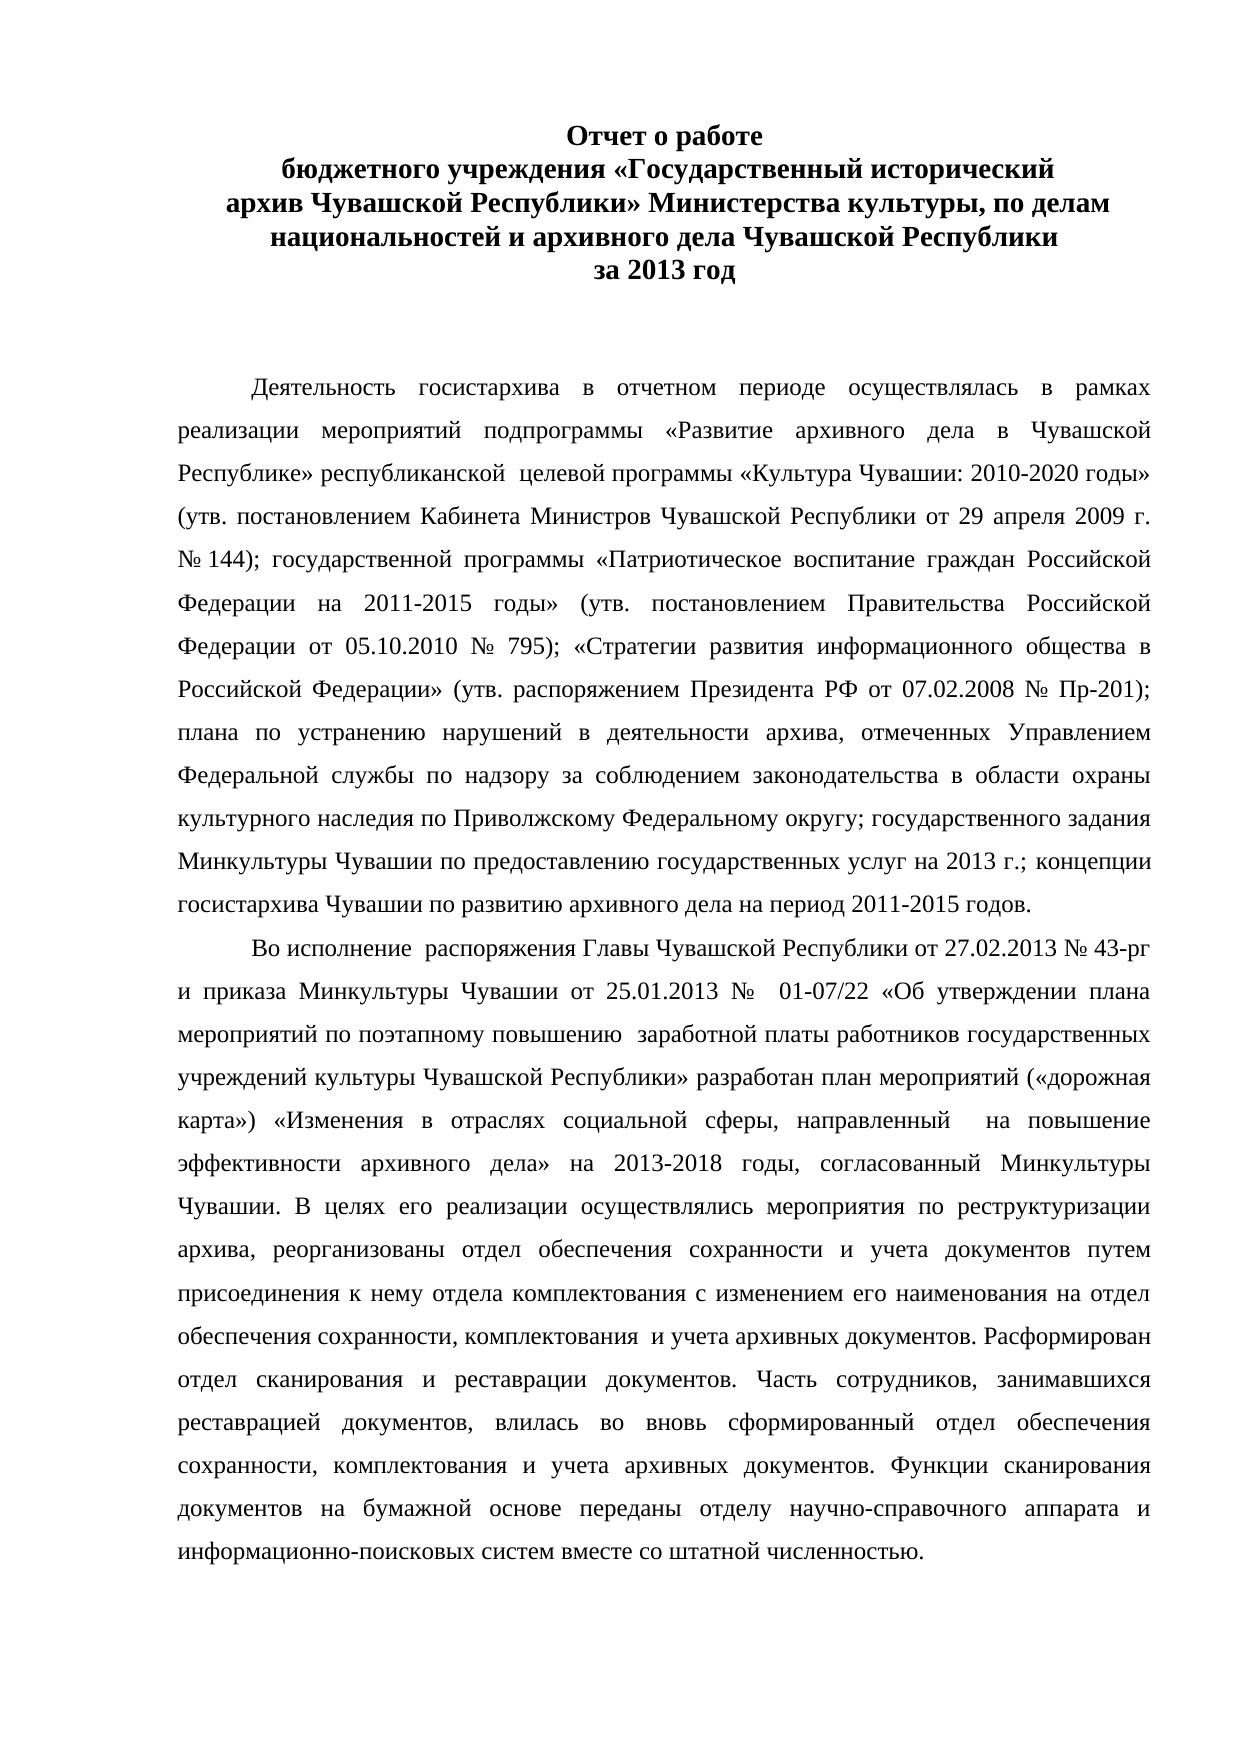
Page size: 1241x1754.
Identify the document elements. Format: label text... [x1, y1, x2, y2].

text за 2013 год [177, 252, 1152, 286]
text Во исполнение распоряжения Главы Чувашской Республики от 27.02.2013 № 43-рг и приказа Минкультуры Чувашии от 25.01.2013 № 01-07/22 «Об утверждении плана мероприятий по поэтапному повышению заработной платы работников государственных учреждений культуры Чувашской Республики» разработан план мероприятий («дорожная карта») «Изменения в отраслях социальной сферы, направленный на повышение эффективности архивного дела» на 2013-2018 годы, согласованный Минкультуры Чувашии. В целях его реализации осуществлялись мероприятия по реструктуризации архива, реорганизованы отдел обеспечения сохранности и учета документов путем присоединения к нему отдела комплектования с изменением его наименования на отдел обеспечения сохранности, комплектования и учета архивных документов. Расформирован отдел сканирования и реставрации документов. Часть сотрудников, занимавшихся реставрацией документов, влилась во вновь сформированный отдел обеспечения сохранности, комплектования и учета архивных документов. Функции сканирования документов на бумажной основе переданы отделу научно-справочного аппарата и информационно-поисковых систем вместе со штатной численностью. [177, 933, 1152, 1565]
text Отчет о работе [177, 118, 1152, 152]
text бюджетного учреждения «Государственный исторический [177, 152, 1152, 185]
text Деятельность госистархива в отчетном периоде осуществлялась в рамках реализации мероприятий подпрограммы «Развитие архивного дела в Чувашской Республике» республиканской целевой программы «Культура Чувашии: 2010-2020 годы» (утв. постановлением Кабинета Министров Чувашской Республики от 29 апреля . № 144); государственной программы «Патриотическое воспитание граждан Российской Федерации на 2011-2015 годы» (утв. постановлением Правительства Российской Федерации от 05.10.2010 № 795); «Стратегии развития информационного общества в Российской Федерации» (утв. распоряжением Президента РФ от 07.02.2008 № Пр-201); плана по устранению нарушений в деятельности архива, отмеченных Управлением Федеральной службы по надзору за соблюдением законодательства в области охраны культурного наследия по Приволжскому Федеральному округу; государственного задания Минкультуры Чувашии по предоставлению государственных услуг на .; концепции госистархива Чувашии по развитию архивного дела на период 2011-2015 годов. [177, 372, 1152, 918]
text архив Чувашской Республики» Министерства культуры, по делам национальностей и архивного дела Чувашской Республики [177, 185, 1152, 252]
